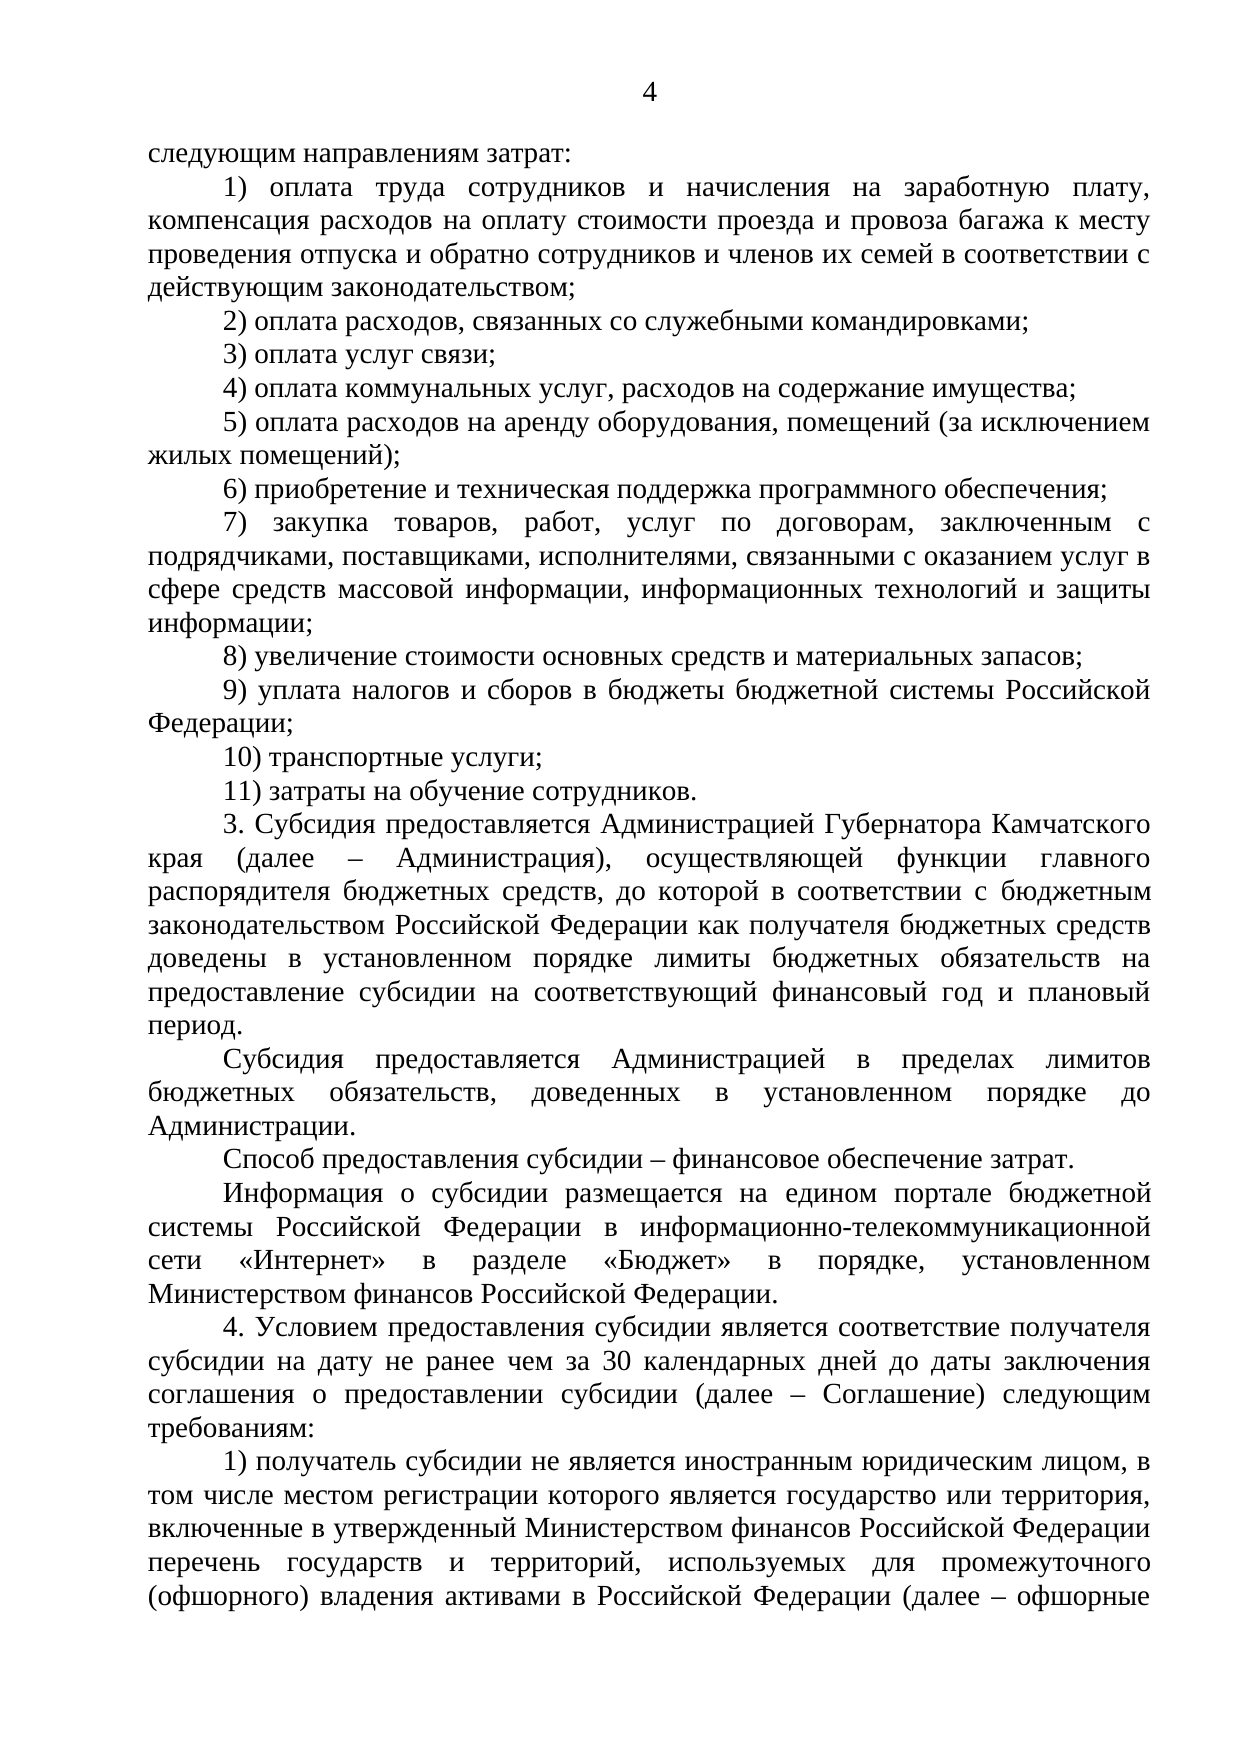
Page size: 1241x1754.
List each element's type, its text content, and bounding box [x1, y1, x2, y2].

text 3) оплата услуг связи; [148, 337, 1152, 370]
text 3. Субсидия предоставляется Администрацией Губернатора Камчатского края (далее – Администрация), осуществляющей функции главного распорядителя бюджетных средств, до которой в соответствии с бюджетным законодательством Российской Федерации как получателя бюджетных средств доведены в установленном порядке лимиты бюджетных обязательств на предоставление субсидии на соответствующий финансовый год и плановый период. [148, 806, 1152, 1041]
text Субсидия предоставляется Администрацией в пределах лимитов бюджетных обязательств, доведенных в установленном порядке до Администрации. [148, 1041, 1152, 1142]
text 7) закупка товаров, работ, услуг по договорам, заключенным с подрядчиками, поставщиками, исполнителями, связанными с оказанием услуг в сфере средств массовой информации, информационных технологий и защиты информации; [148, 504, 1152, 638]
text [148, 135, 1152, 169]
text Информация о субсидии размещается на едином портале бюджетной системы Российской Федерации в информационно-телекоммуникационной сети «Интернет» в разделе «Бюджет» в порядке, установленном Министерством финансов Российской Федерации. [148, 1175, 1152, 1309]
text 11) затраты на обучение сотрудников. [148, 773, 1152, 806]
text 4. Условием предоставления субсидии является соответствие получателя субсидии на дату не ранее чем за 30 календарных дней до даты заключения соглашения о предоставлении субсидии (далее – Соглашение) следующим требованиям: [148, 1309, 1152, 1443]
text 4) оплата коммунальных услуг, расходов на содержание имущества; [148, 370, 1152, 404]
text 5) оплата расходов на аренду оборудования, помещений (за исключением жилых помещений); [148, 404, 1152, 471]
text Способ предоставления субсидии – финансовое обеспечение затрат. [148, 1142, 1152, 1175]
text 6) приобретение и техническая поддержка программного обеспечения; [148, 471, 1152, 504]
text 2) оплата расходов, связанных со служебными командировками; [148, 303, 1152, 337]
text 8) увеличение стоимости основных средств и материальных запасов; [148, 638, 1152, 672]
text 10) транспортные услуги; [148, 739, 1152, 773]
text 1) оплата труда сотрудников и начисления на заработную плату, компенсация расходов на оплату стоимости проезда и провоза багажа к месту проведения отпуска и обратно сотрудников и членов их семей в соответствии с действующим законодательством; [148, 169, 1152, 303]
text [148, 1443, 1152, 1611]
text 9) уплата налогов и сборов в бюджеты бюджетной системы Российской Федерации; [148, 672, 1152, 739]
